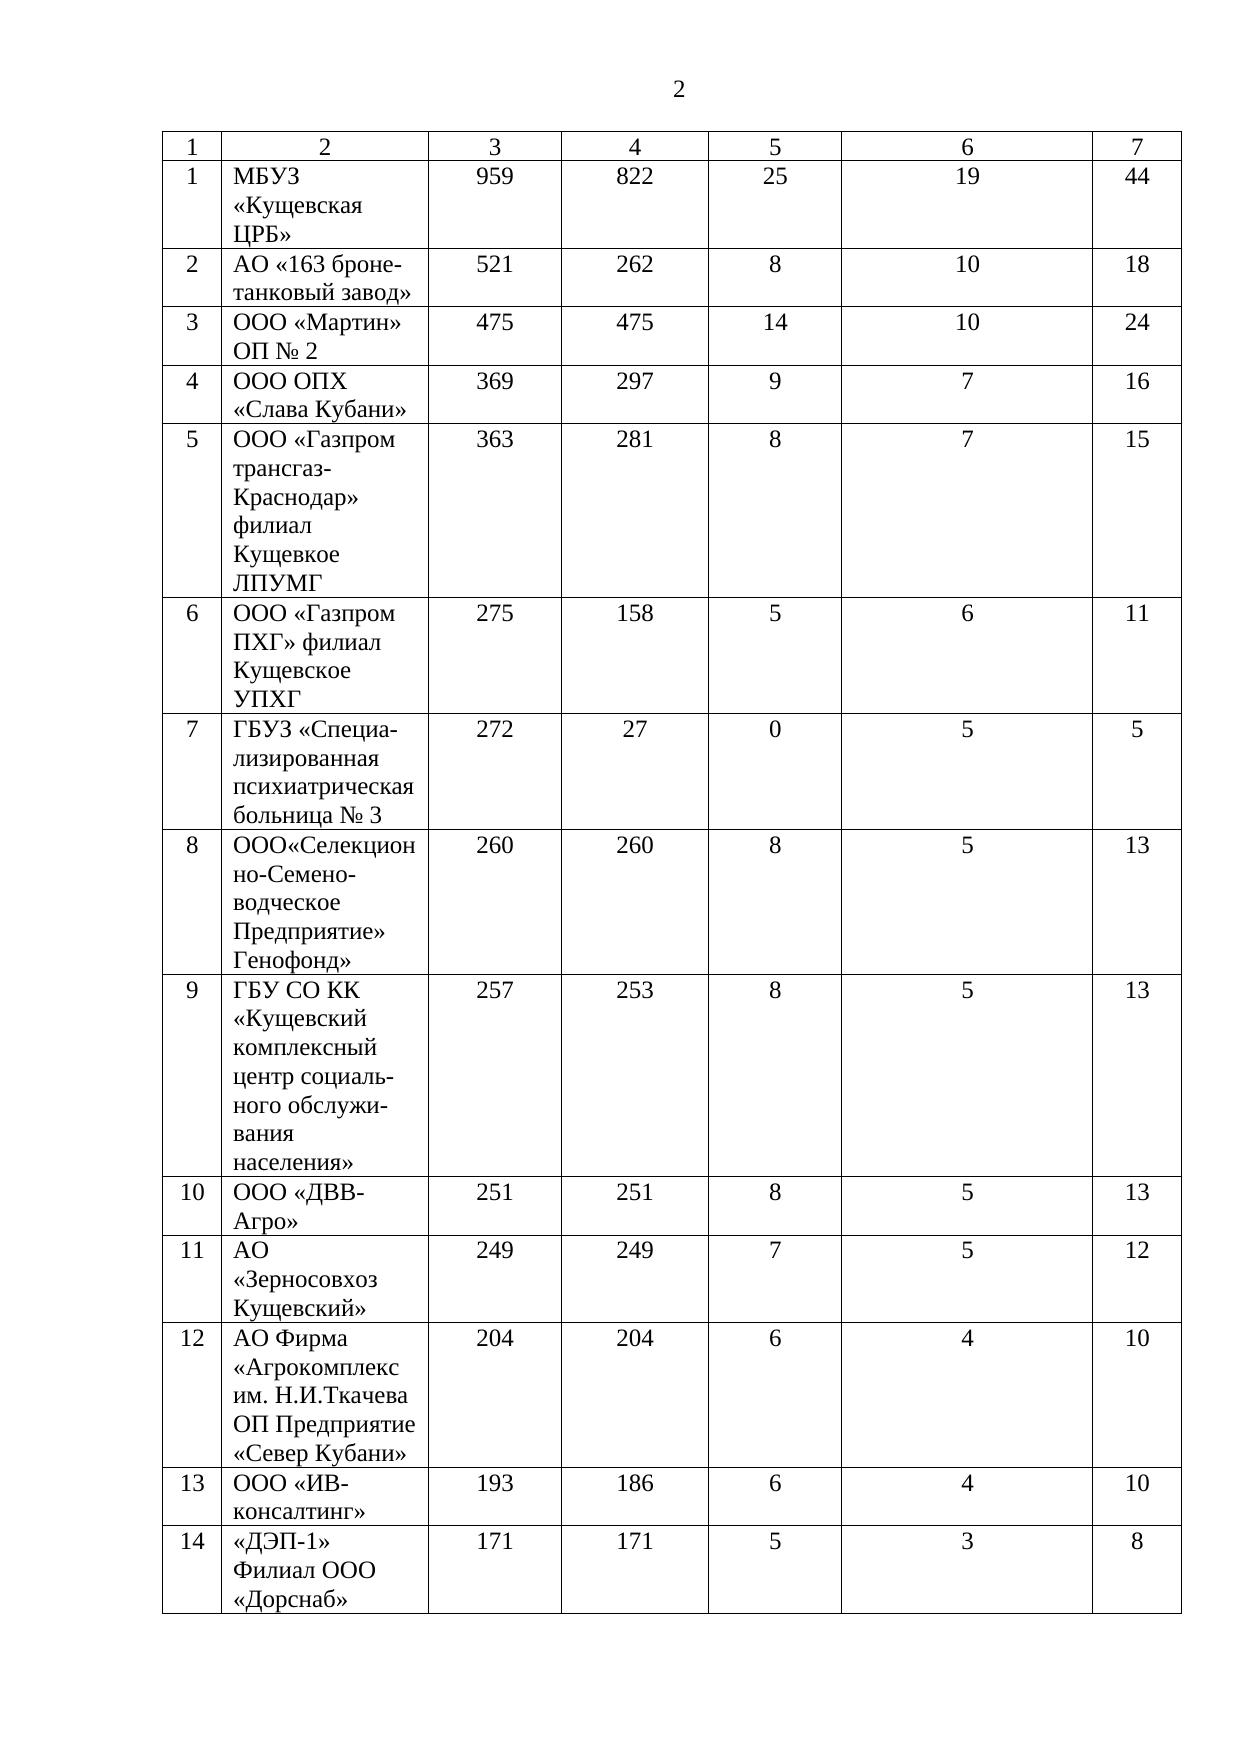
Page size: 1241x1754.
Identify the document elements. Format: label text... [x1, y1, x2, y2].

table_cell МБУЗ «Кущевская ЦРБ» [222, 161, 428, 248]
table_cell 13 [1093, 830, 1181, 974]
table_cell АО «163 броне-танковый завод» [222, 249, 428, 306]
table_cell ООО ОПХ «Слава Кубани» [222, 366, 428, 423]
table_cell ООО «Газпром трансгаз-Краснодар» филиал Кущевкое ЛПУМГ [222, 424, 428, 597]
table_cell 8 [709, 424, 841, 597]
table_cell 7 [1093, 132, 1181, 160]
table_cell 27 [562, 714, 708, 829]
table_cell 363 [429, 424, 561, 597]
table_cell 14 [163, 1526, 221, 1612]
table_cell ООО «Мартин» ОП № 2 [222, 307, 428, 365]
table_cell ООО «ИВ-консалтинг» [222, 1468, 428, 1525]
table_cell 6 [163, 598, 221, 713]
table_cell 5 [842, 975, 1092, 1176]
table_cell 5 [842, 830, 1092, 974]
table_cell 12 [1093, 1236, 1181, 1322]
table_cell 257 [429, 975, 561, 1176]
table_cell 959 [429, 161, 561, 248]
table_cell ООО«Селекционно-Семено-водческое Предприятие» Генофонд» [222, 830, 428, 974]
table_cell 8 [709, 1177, 841, 1234]
table_cell 251 [429, 1177, 561, 1234]
table_cell 3 [842, 1526, 1092, 1612]
table_cell 10 [163, 1177, 221, 1234]
table_cell 171 [562, 1526, 708, 1612]
table_cell 249 [429, 1236, 561, 1322]
table_cell 158 [562, 598, 708, 713]
table_cell 8 [709, 975, 841, 1176]
table_cell 25 [709, 161, 841, 248]
table_cell 6 [709, 1468, 841, 1525]
table_cell 475 [429, 307, 561, 365]
table_cell 18 [1093, 249, 1181, 306]
table_cell 8 [709, 249, 841, 306]
table_cell 6 [709, 1323, 841, 1467]
table_cell 7 [842, 424, 1092, 597]
table_cell 4 [842, 1323, 1092, 1467]
table_cell 5 [709, 598, 841, 713]
table_cell 10 [1093, 1323, 1181, 1467]
table_cell 260 [429, 830, 561, 974]
table_cell «ДЭП-1» Филиал ООО «Дорснаб» [222, 1526, 428, 1612]
table_cell 8 [1093, 1526, 1181, 1612]
table_cell 24 [1093, 307, 1181, 365]
table_cell 10 [842, 307, 1092, 365]
table_cell 10 [1093, 1468, 1181, 1525]
table_cell ГБУЗ «Специа-лизированная психиатрическая больница № 3 [222, 714, 428, 829]
table_cell 15 [1093, 424, 1181, 597]
table_cell 13 [163, 1468, 221, 1525]
table_cell 13 [1093, 975, 1181, 1176]
table_cell 260 [562, 830, 708, 974]
table_cell 6 [842, 598, 1092, 713]
table_cell 7 [842, 366, 1092, 423]
table_cell 13 [1093, 1177, 1181, 1234]
table_cell 7 [709, 1236, 841, 1322]
table_cell 5 [163, 424, 221, 597]
table_cell 11 [163, 1236, 221, 1322]
table_cell 275 [429, 598, 561, 713]
table_cell 272 [429, 714, 561, 829]
table_cell 8 [709, 830, 841, 974]
table_cell 5 [842, 1177, 1092, 1234]
table_cell 5 [842, 714, 1092, 829]
table_cell 10 [842, 249, 1092, 306]
table_cell 5 [842, 1236, 1092, 1322]
table_cell 249 [562, 1236, 708, 1322]
table_cell 5 [1093, 714, 1181, 829]
table_cell 1 [163, 132, 221, 160]
table_cell 4 [163, 366, 221, 423]
table_cell 822 [562, 161, 708, 248]
table_cell ООО «Газпром ПХГ» филиал Кущевское УПХГ [222, 598, 428, 713]
table_cell 12 [163, 1323, 221, 1467]
table_cell 6 [842, 132, 1092, 160]
table_cell 16 [1093, 366, 1181, 423]
table_cell 171 [429, 1526, 561, 1612]
table_cell 9 [163, 975, 221, 1176]
table_cell 9 [709, 366, 841, 423]
table_cell 251 [562, 1177, 708, 1234]
table_cell 186 [562, 1468, 708, 1525]
table_cell 475 [562, 307, 708, 365]
table_cell АО Фирма «Агрокомплекс им. Н.И.Ткачева ОП Предприятие «Север Кубани» [222, 1323, 428, 1467]
table_cell 7 [163, 714, 221, 829]
table_cell 369 [429, 366, 561, 423]
table_cell 521 [429, 249, 561, 306]
table_cell 262 [562, 249, 708, 306]
table_cell 14 [709, 307, 841, 365]
table_cell 5 [709, 1526, 841, 1612]
table_cell 2 [163, 249, 221, 306]
table_cell ООО «ДВВ-Агро» [222, 1177, 428, 1234]
table_cell 8 [163, 830, 221, 974]
table_cell 0 [709, 714, 841, 829]
table_cell ГБУ СО КК «Кущевский комплексный центр социаль-ного обслужи-вания населения» [222, 975, 428, 1176]
table_cell 11 [1093, 598, 1181, 713]
table_cell 204 [562, 1323, 708, 1467]
table_cell 4 [562, 132, 708, 160]
table_cell 3 [429, 132, 561, 160]
table_cell 193 [429, 1468, 561, 1525]
table_cell 1 [163, 161, 221, 248]
table_cell 5 [709, 132, 841, 160]
table_cell 4 [842, 1468, 1092, 1525]
table_cell 2 [222, 132, 428, 160]
table_cell 253 [562, 975, 708, 1176]
table_cell 44 [1093, 161, 1181, 248]
table_cell 204 [429, 1323, 561, 1467]
table_cell 281 [562, 424, 708, 597]
table_cell 297 [562, 366, 708, 423]
table_cell АО «Зерносовхоз Кущевский» [222, 1236, 428, 1322]
table_cell 19 [842, 161, 1092, 248]
table_cell 3 [163, 307, 221, 365]
